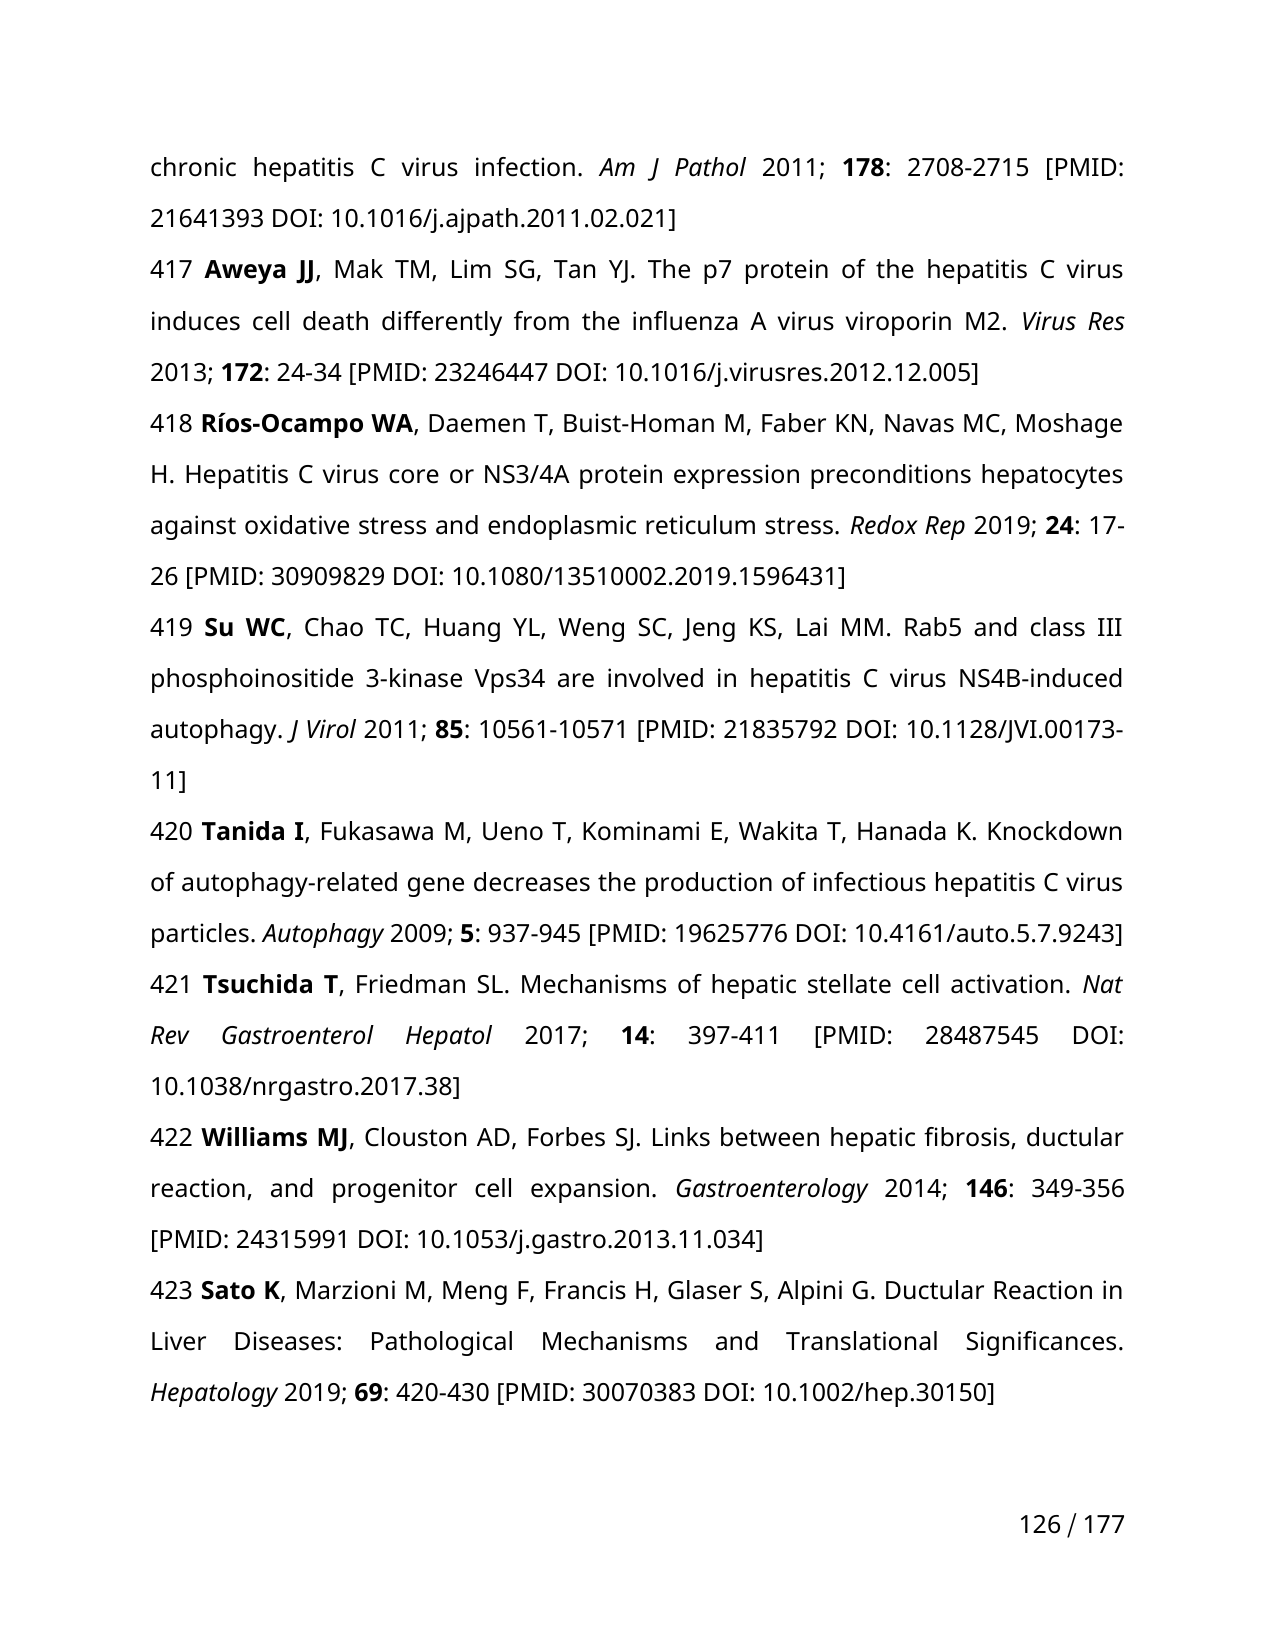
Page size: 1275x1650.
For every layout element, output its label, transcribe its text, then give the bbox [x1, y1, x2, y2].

text 420 Tanida I, Fukasawa M, Ueno T, Kominami E, Wakita T, Hanada K. Knockdown of autophagy-related gene decreases the production of infectious hepatitis C virus particles. Autophagy 2009; 5: 937-945 [PMID: 19625776 DOI: 10.4161/auto.5.7.9243] [150, 813, 1125, 950]
text 421 Tsuchida T, Friedman SL. Mechanisms of hepatic stellate cell activation. Nat Rev Gastroenterol Hepatol 2017; 14: 397-411 [PMID: 28487545 DOI: 10.1038/nrgastro.2017.38] [150, 967, 1125, 1103]
text 423 Sato K, Marzioni M, Meng F, Francis H, Glaser S, Alpini G. Ductular Reaction in Liver Diseases: Pathological Mechanisms and Translational Significances. Hepatology 2019; 69: 420-430 [PMID: 30070383 DOI: 10.1002/hep.30150] [150, 1273, 1125, 1409]
text 419 Su WC, Chao TC, Huang YL, Weng SC, Jeng KS, Lai MM. Rab5 and class III phosphoinositide 3-kinase Vps34 are involved in hepatitis C virus NS4B-induced autophagy. J Virol 2011; 85: 10561-10571 [PMID: 21835792 DOI: 10.1128/JVI.00173-11] [150, 609, 1125, 797]
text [150, 150, 1125, 235]
text 417 Aweya JJ, Mak TM, Lim SG, Tan YJ. The p7 protein of the hepatitis C virus induces cell death differently from the influenza A virus viroporin M2. Virus Res 2013; 172: 24-34 [PMID: 23246447 DOI: 10.1016/j.virusres.2012.12.005] [150, 252, 1125, 388]
text 418 Ríos-Ocampo WA, Daemen T, Buist-Homan M, Faber KN, Navas MC, Moshage H. Hepatitis C virus core or NS3/4A protein expression preconditions hepatocytes against oxidative stress and endoplasmic reticulum stress. Redox Rep 2019; 24: 17-26 [PMID: 30909829 DOI: 10.1080/13510002.2019.1596431] [150, 405, 1125, 592]
text 422 Williams MJ, Clouston AD, Forbes SJ. Links between hepatic fibrosis, ductular reaction, and progenitor cell expansion. Gastroenterology 2014; 146: 349-356 [PMID: 24315991 DOI: 10.1053/j.gastro.2013.11.034] [150, 1120, 1125, 1256]
